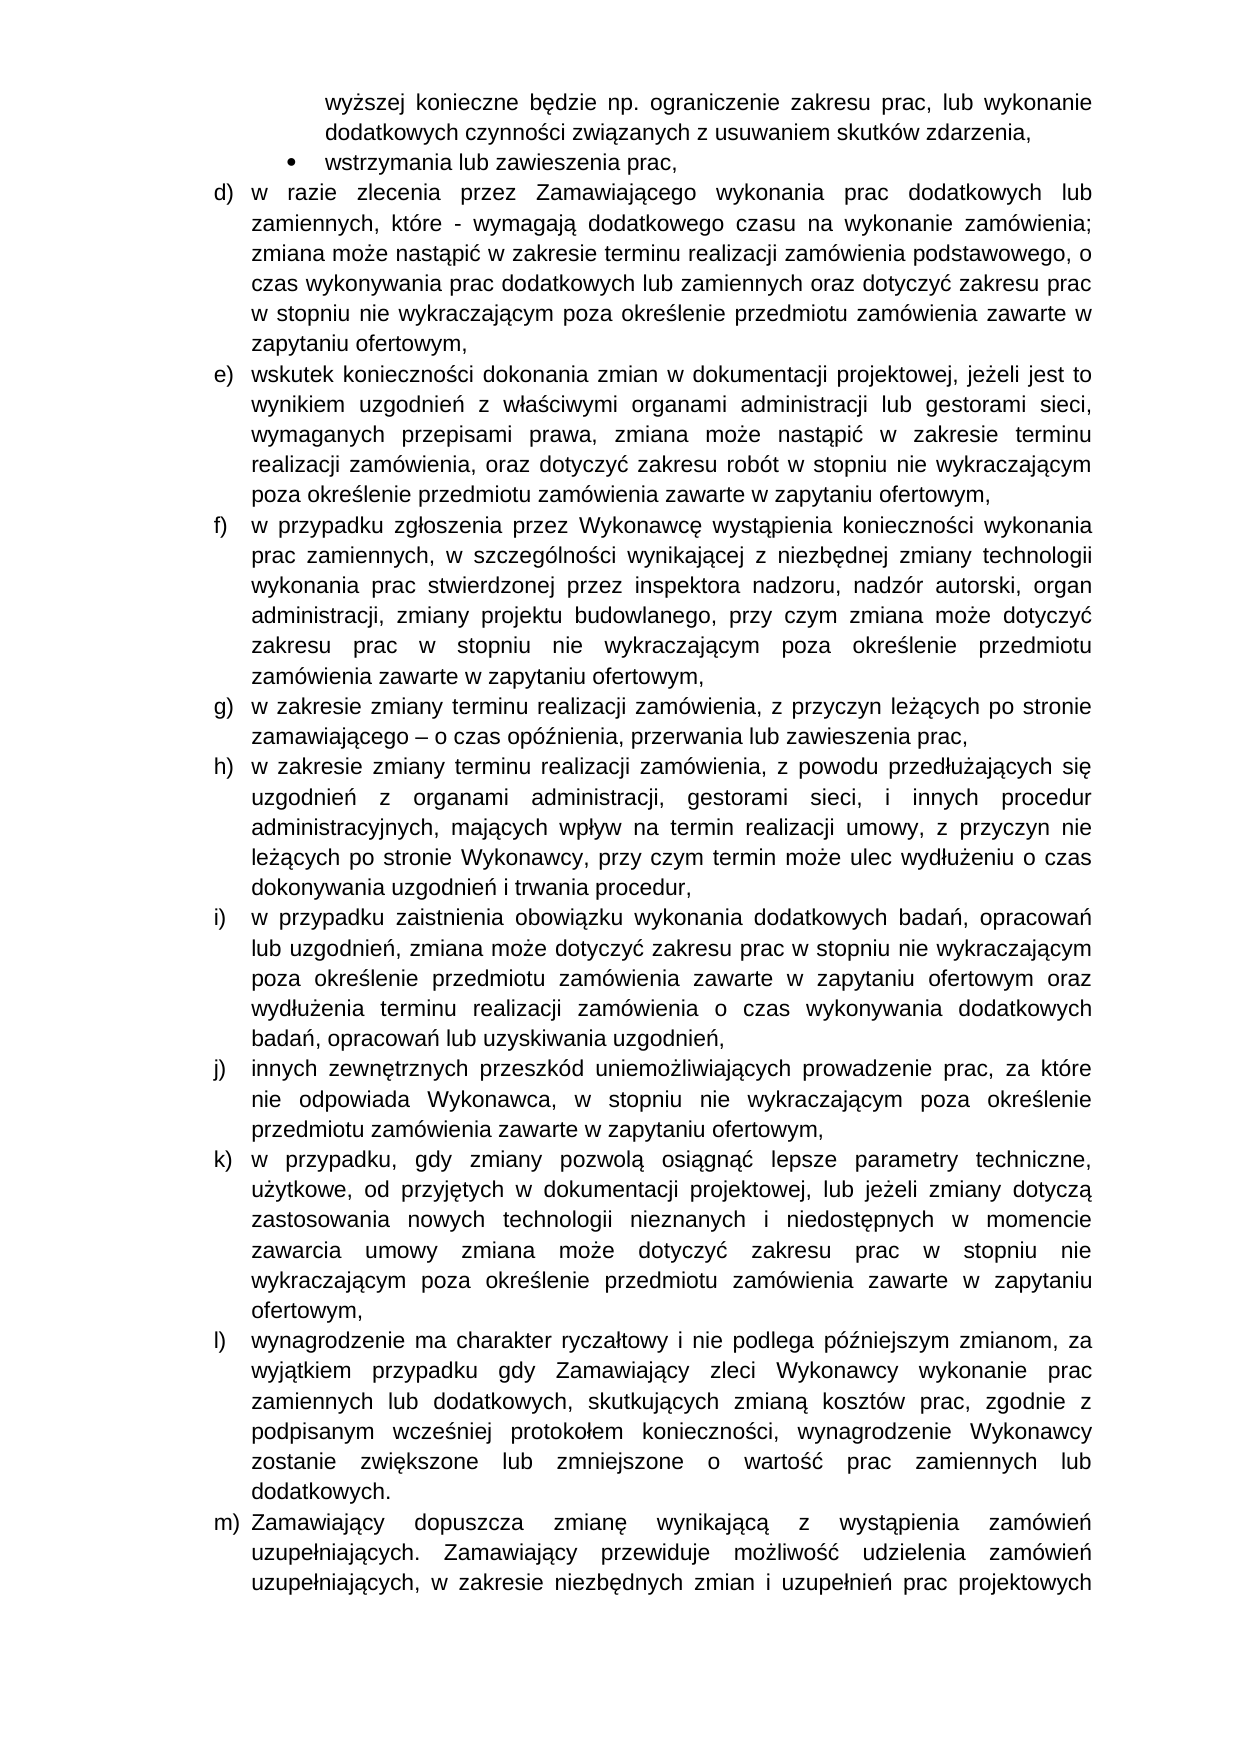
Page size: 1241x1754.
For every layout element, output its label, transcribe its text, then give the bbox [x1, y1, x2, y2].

list w przypadku zgłoszenia przez Wykonawcę wystąpienia konieczności wykonania prac zamiennych, w szczególności wynikającej z niezbędnej zmiany technologii wykonania prac stwierdzonej przez inspektora nadzoru, nadzór autorski, organ administracji, zmiany projektu budowlanego, przy czym zmiana może dotyczyć zakresu prac w stopniu nie wykraczającym poza określenie przedmiotu zamówienia zawarte w zapytaniu ofertowym, [213, 512, 1093, 689]
list wynagrodzenie ma charakter ryczałtowy i nie podlega późniejszym zmianom, za wyjątkiem przypadku gdy Zamawiający zleci Wykonawcy wykonanie prac zamiennych lub dodatkowych, skutkujących zmianą kosztów prac, zgodnie z podpisanym wcześniej protokołem konieczności, wynagrodzenie Wykonawcy zostanie zwiększone lub zmniejszone o wartość prac zamiennych lub dodatkowych. [213, 1327, 1093, 1504]
list w zakresie zmiany terminu realizacji zamówienia, z przyczyn leżących po stronie zamawiającego – o czas opóźnienia, przerwania lub zawieszenia prac, [213, 693, 1093, 749]
list w przypadku zaistnienia obowiązku wykonania dodatkowych badań, opracowań lub uzgodnień, zmiana może dotyczyć zakresu prac w stopniu nie wykraczającym poza określenie przedmiotu zamówienia zawarte w zapytaniu ofertowym oraz wydłużenia terminu realizacji zamówienia o czas wykonywania dodatkowych badań, opracowań lub uzyskiwania uzgodnień, [213, 904, 1093, 1051]
list wskutek konieczności dokonania zmian w dokumentacji projektowej, jeżeli jest to wynikiem uzgodnień z właściwymi organami administracji lub gestorami sieci, wymaganych przepisami prawa, zmiana może nastąpić w zakresie terminu realizacji zamówienia, oraz dotyczyć zakresu robót w stopniu nie wykraczającym poza określenie przedmiotu zamówienia zawarte w zapytaniu ofertowym, [213, 361, 1093, 508]
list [287, 89, 1093, 145]
list w zakresie zmiany terminu realizacji zamówienia, z powodu przedłużających się uzgodnień z organami administracji, gestorami sieci, i innych procedur administracyjnych, mających wpływ na termin realizacji umowy, z przyczyn nie leżących po stronie Wykonawcy, przy czym termin może ulec wydłużeniu o czas dokonywania uzgodnień i trwania procedur, [213, 753, 1093, 900]
list w przypadku, gdy zmiany pozwolą osiągnąć lepsze parametry techniczne, użytkowe, od przyjętych w dokumentacji projektowej, lub jeżeli zmiany dotyczą zastosowania nowych technologii nieznanych i niedostępnych w momencie zawarcia umowy zmiana może dotyczyć zakresu prac w stopniu nie wykraczającym poza określenie przedmiotu zamówienia zawarte w zapytaniu ofertowym, [213, 1146, 1093, 1323]
list w razie zlecenia przez Zamawiającego wykonania prac dodatkowych lub zamiennych, które - wymagają dodatkowego czasu na wykonanie zamówienia; zmiana może nastąpić w zakresie terminu realizacji zamówienia podstawowego, o czas wykonywania prac dodatkowych lub zamiennych oraz dotyczyć zakresu prac w stopniu nie wykraczającym poza określenie przedmiotu zamówienia zawarte w zapytaniu ofertowym, [213, 179, 1093, 357]
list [213, 1508, 1093, 1595]
list wstrzymania lub zawieszenia prac, [287, 149, 1093, 175]
list innych zewnętrznych przeszkód uniemożliwiających prowadzenie prac, za które nie odpowiada Wykonawca, w stopniu nie wykraczającym poza określenie przedmiotu zamówienia zawarte w zapytaniu ofertowym, [213, 1055, 1093, 1142]
